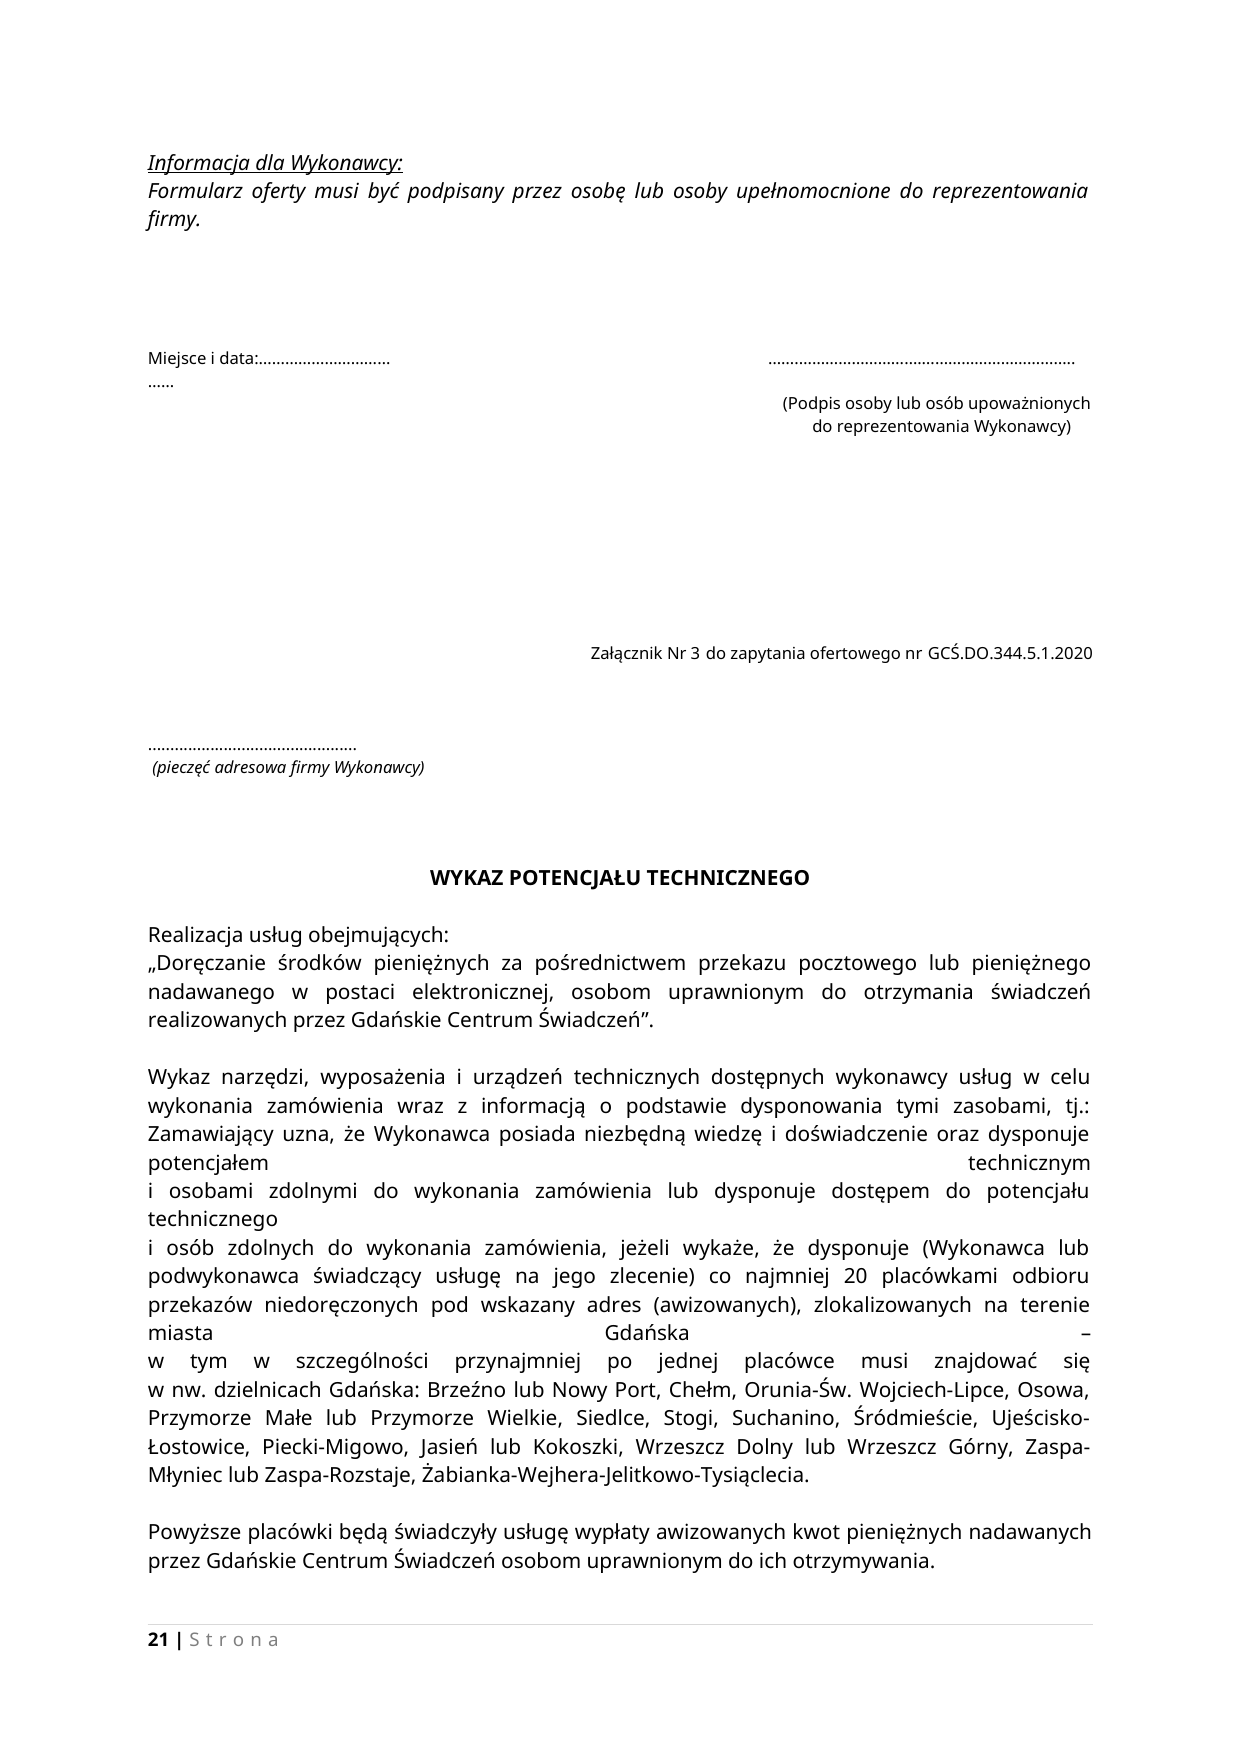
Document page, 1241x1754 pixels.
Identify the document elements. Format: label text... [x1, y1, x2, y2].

text Powyższe placówki będą świadczyły usługę wypłaty awizowanych kwot pieniężnych nadawanych przez Gdańskie Centrum Świadczeń osobom uprawnionym do ich otrzymywania. [148, 1517, 1093, 1574]
text (Podpis osoby lub osób upoważnionych [148, 392, 1099, 414]
text Miejsce i data:………………………… …….……………………….……………………………..…… [148, 346, 1093, 392]
text Formularz oferty musi być podpisany przez osobę lub osoby upełnomocnione do reprezentowania firmy. [148, 176, 1093, 233]
text Informacja dla Wykonawcy: [148, 148, 1093, 176]
text Realizacja usług obejmujących: [148, 920, 1093, 948]
text Załącznik Nr 3 do zapytania ofertowego nr GCŚ.DO.344.5.1.2020 [148, 642, 1093, 664]
text do reprezentowania Wykonawcy) [148, 414, 1099, 437]
text „Doręczanie środków pieniężnych za pośrednictwem przekazu pocztowego lub pieniężnego nadawanego w postaci elektronicznej, osobom uprawnionym do otrzymania świadczeń realizowanych przez Gdańskie Centrum Świadczeń”. [148, 948, 1093, 1034]
text WYKAZ POTENCJAŁU TECHNICZNEGO [148, 863, 1093, 892]
text ............................................... [148, 732, 1093, 755]
text (pieczęć adresowa firmy Wykonawcy) [148, 755, 1093, 778]
text Wykaz narzędzi, wyposażenia i urządzeń technicznych dostępnych wykonawcy usług w celu wykonania zamówienia wraz z informacją o podstawie dysponowania tymi zasobami, tj.: Zamawiający uzna, że Wykonawca posiada niezbędną wiedzę i doświadczenie oraz dysponuje potencjałem technicznym i osobami zdolnymi do wykonania zamówienia lub dysponuje dostępem do potencjału technicznego i osób zdolnych do wykonania zamówienia, jeżeli wykaże, że dysponuje (Wykonawca lub podwykonawca świadczący usługę na jego zlecenie) co najmniej 20 placówkami odbioru przekazów niedoręczonych pod wskazany adres (awizowanych), zlokalizowanych na terenie miasta Gdańska – w tym w szczególności przynajmniej po jednej placówce musi znajdować się w nw. dzielnicach Gdańska: Brzeźno lub Nowy Port, Chełm, Orunia-Św. Wojciech-Lipce, Osowa, Przymorze Małe lub Przymorze Wielkie, Siedlce, Stogi, Suchanino, Śródmieście, Ujeścisko-Łostowice, Piecki-Migowo, Jasień lub Kokoszki, Wrzeszcz Dolny lub Wrzeszcz Górny, Zaspa-Młyniec lub Zaspa-Rozstaje, Żabianka-Wejhera-Jelitkowo-Tysiąclecia. [148, 1062, 1091, 1489]
